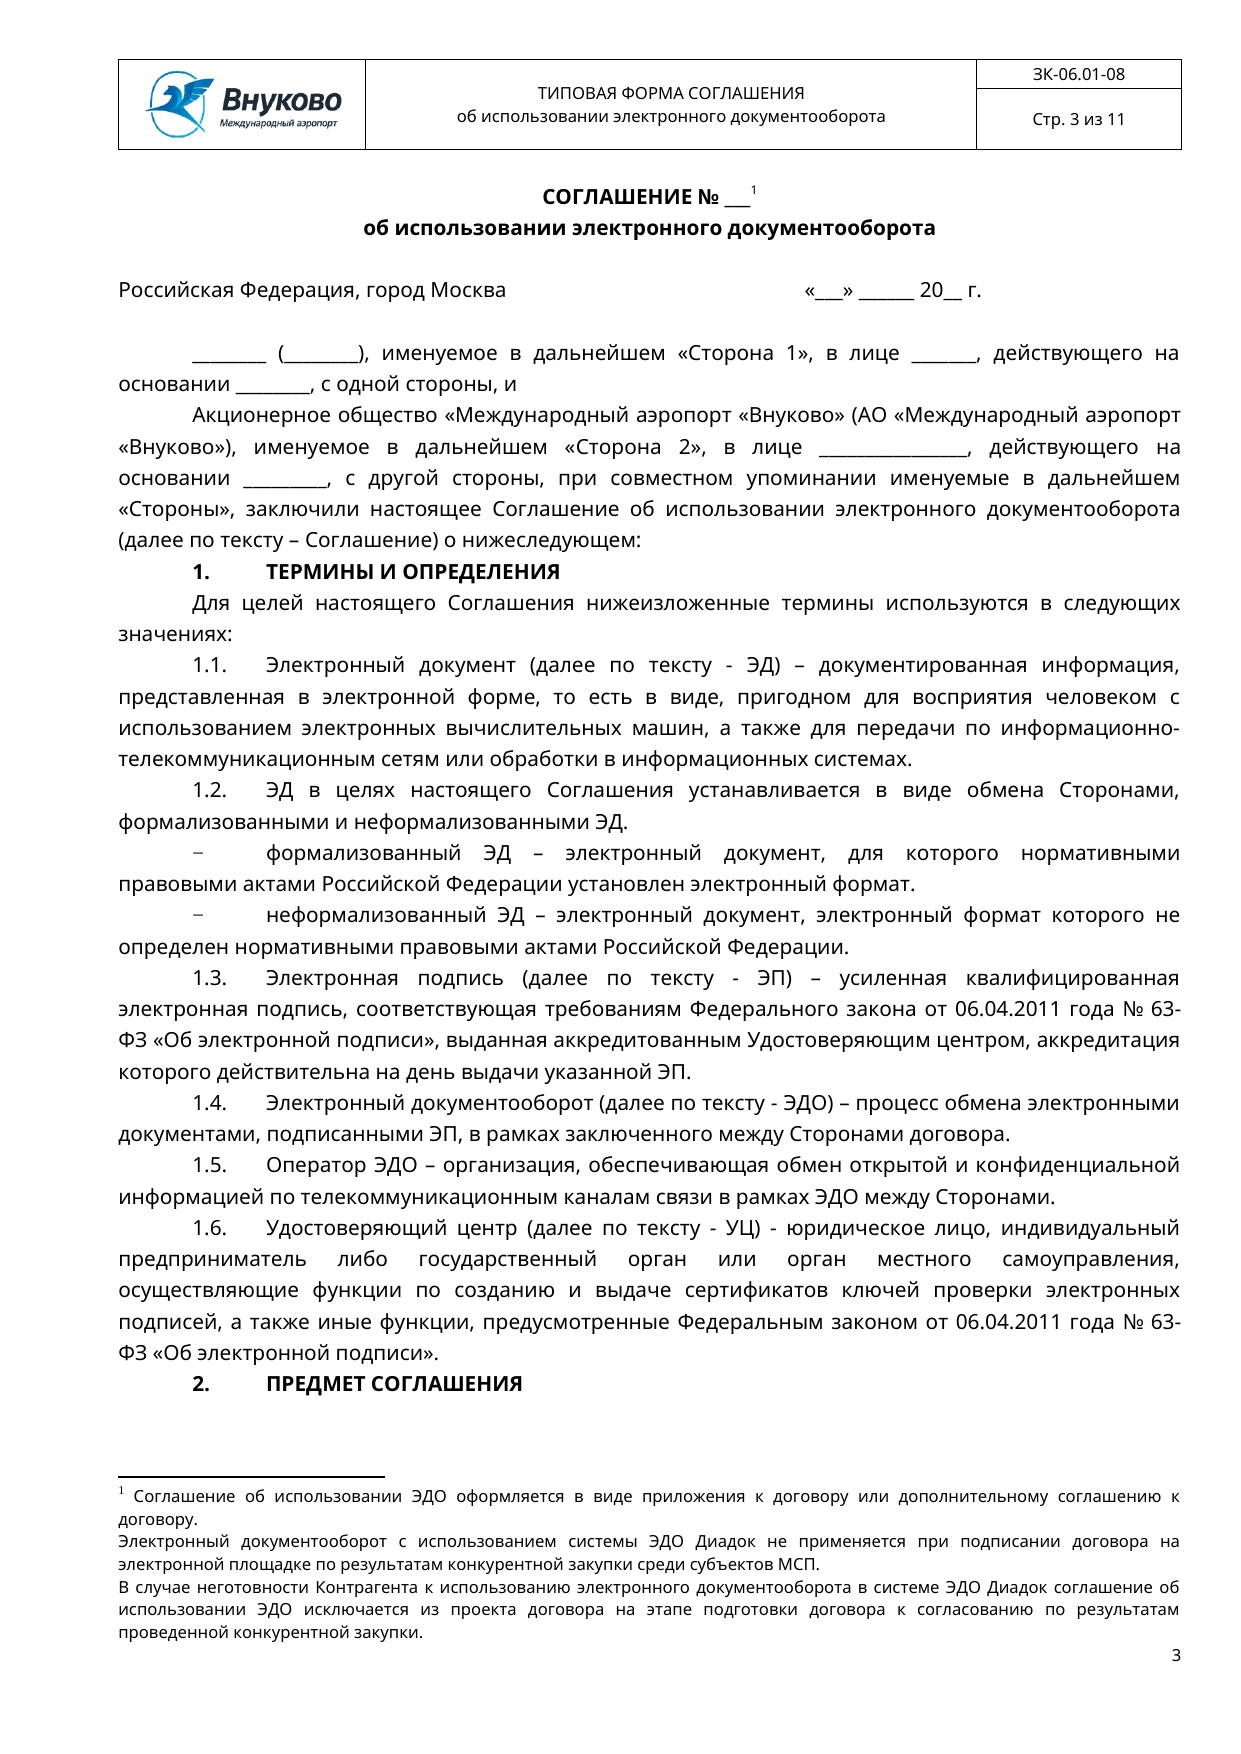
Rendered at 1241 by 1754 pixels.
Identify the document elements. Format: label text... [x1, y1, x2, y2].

list ЭД в целях настоящего Соглашения устанавливается в виде обмена Сторонами, формализованными и неформализованными ЭД. [118, 773, 1181, 835]
text Для целей настоящего Соглашения нижеизложенные термины используются в следующих значениях: [118, 585, 1181, 648]
list Электронная подпись (далее по тексту - ЭП) – усиленная квалифицированная электронная подпись, соответствующая требованиям Федерального закона от 06.04.2011 года № 63-ФЗ «Об электронной подписи», выданная аккредитованным Удостоверяющим центром, аккредитация которого действительна на день выдачи указанной ЭП. [118, 960, 1181, 1085]
list неформализованный ЭД – электронный документ, электронный формат которого не определен нормативными правовыми актами Российской Федерации. [118, 898, 1181, 960]
list ________ (________), именуемое в дальнейшем «Сторона 1», в лице _______, действующего на основании ________, с одной стороны, и [118, 335, 1181, 398]
text Акционерное общество «Международный аэропорт «Внуково» (АО «Международный аэропорт «Внуково»), именуемое в дальнейшем «Сторона 2», в лице ________________, действующего на основании _________, с другой стороны, при совместном упоминании именуемые в дальнейшем «Стороны», заключили настоящее Соглашение об использовании электронного документооборота (далее по тексту – Соглашение) о нижеследующем: [118, 398, 1181, 554]
list ТЕРМИНЫ И ОПРЕДЕЛЕНИЯ [118, 554, 1181, 585]
list Оператор ЭДО – организация, обеспечивающая обмен открытой и конфиденциальной информацией по телекоммуникационным каналам связи в рамках ЭДО между Сторонами. [118, 1148, 1181, 1210]
list Электронный документооборот (далее по тексту - ЭДО) – процесс обмена электронными документами, подписанными ЭП, в рамках заключенного между Сторонами договора. [118, 1085, 1181, 1148]
list Удостоверяющий центр (далее по тексту - УЦ) - юридическое лицо, индивидуальный предприниматель либо государственный орган или орган местного самоуправления, осуществляющие функции по созданию и выдаче сертификатов ключей проверки электронных подписей, а также иные функции, предусмотренные Федеральным законом от 06.04.2011 года № 63-ФЗ «Об электронной подписи». [118, 1210, 1181, 1366]
text Российская Федерация, город Москва «___» ______ 20__ г. [118, 273, 1181, 304]
text СОГЛАШЕНИЕ № ___ [118, 179, 1181, 210]
list ПРЕДМЕТ СОГЛАШЕНИЯ [118, 1366, 1181, 1398]
text об использовании электронного документооборота [118, 210, 1181, 241]
list Электронный документ (далее по тексту - ЭД) – документированная информация, представленная в электронной форме, то есть в виде, пригодном для восприятия человеком с использованием электронных вычислительных машин, а также для передачи по информационно-телекоммуникационным сетям или обработки в информационных системах. [118, 648, 1181, 773]
picture [129, 60, 355, 150]
list формализованный ЭД – электронный документ, для которого нормативными правовыми актами Российской Федерации установлен электронный формат. [118, 835, 1181, 898]
